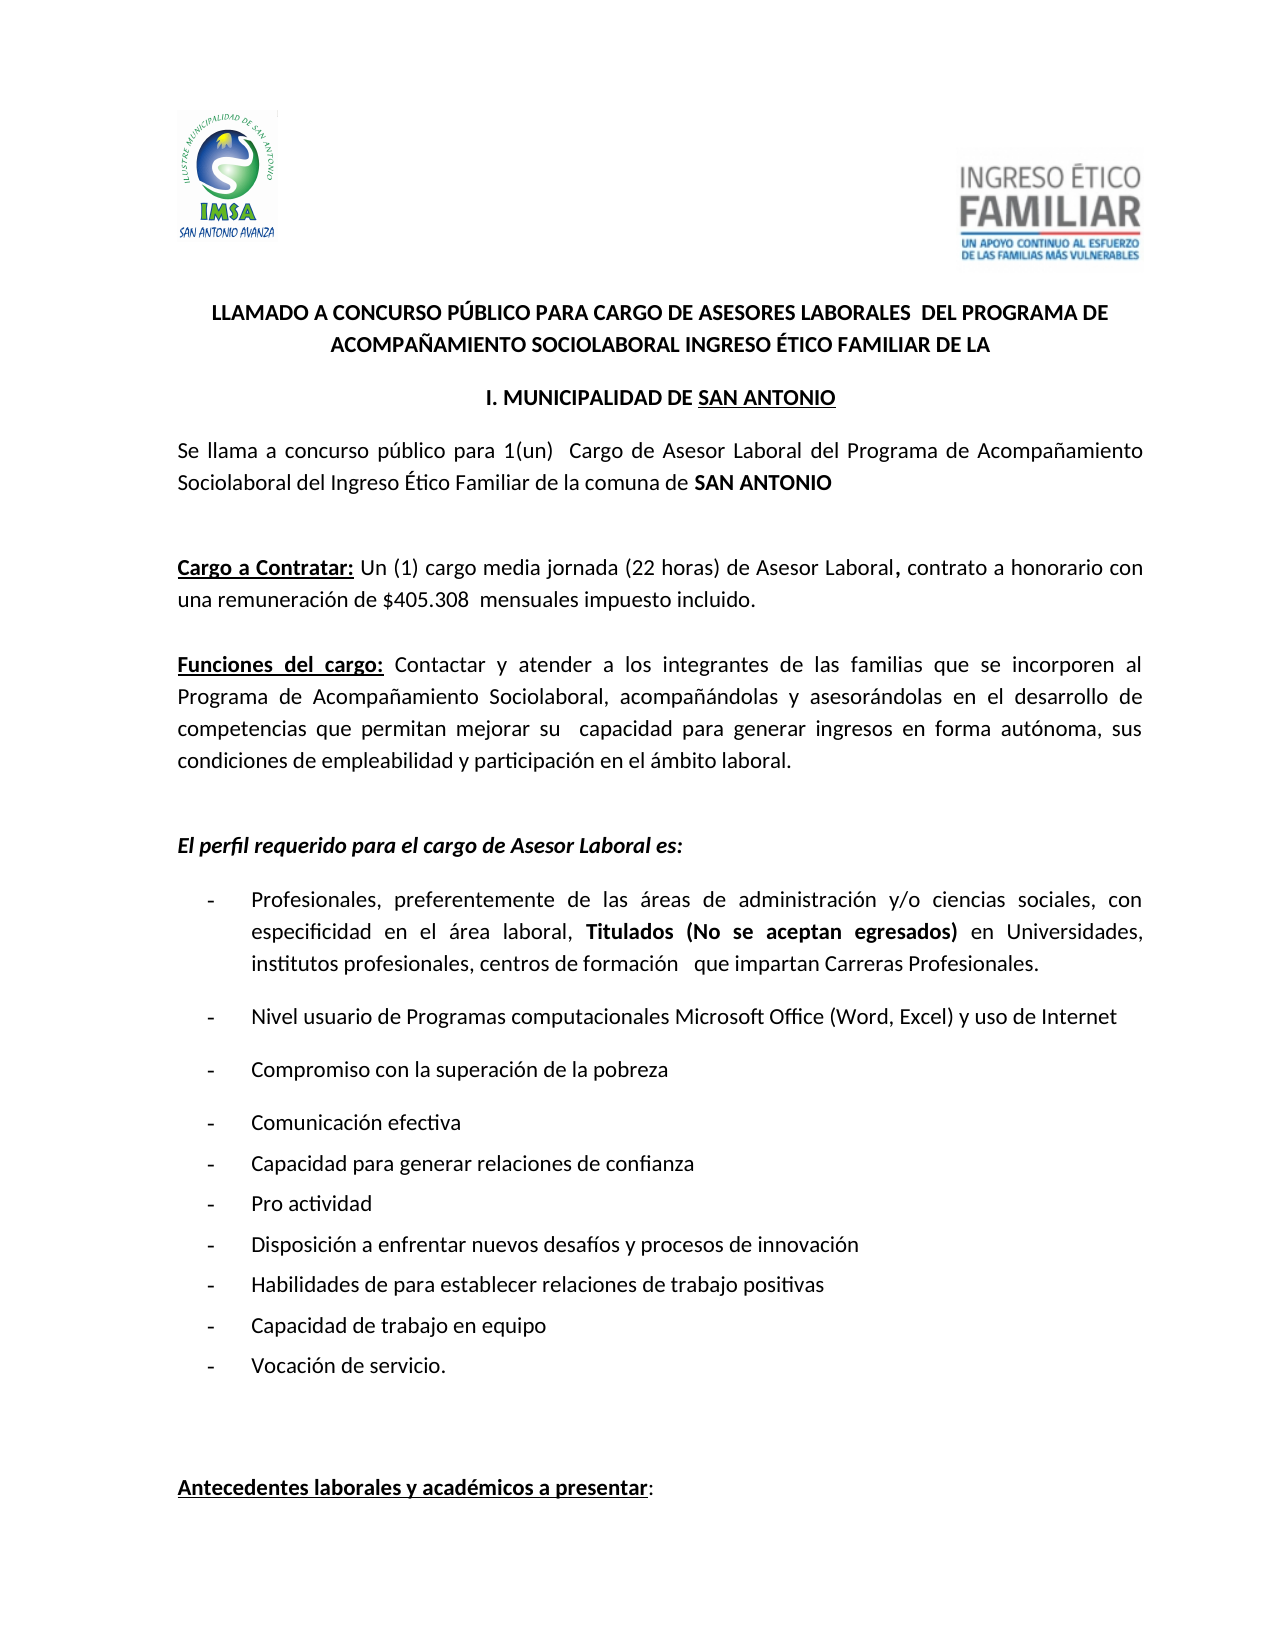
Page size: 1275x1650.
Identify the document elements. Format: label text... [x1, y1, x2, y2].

text I. MUNICIPALIDAD DE SAN ANTONIO [177, 383, 1144, 411]
list Vocación de servicio. [207, 1351, 1144, 1379]
text El perfil requerido para el cargo de Asesor Laboral es: [177, 832, 1144, 860]
text LLAMADO A CONCURSO PÚBLICO PARA CARGO DE ASESORES LABORALES DEL PROGRAMA DE ACOMPAÑAMIENTO SOCIOLABORAL INGRESO ÉTICO FAMILIAR DE LA [177, 298, 1144, 358]
text Cargo a Contratar: Un (1) cargo media jornada (22 horas) de Asesor Laboral, contrato a honorario con una remuneración de $405.308 mensuales impuesto incluido. [177, 553, 1144, 613]
list Capacidad de trabajo en equipo [207, 1311, 1144, 1339]
list Capacidad para generar relaciones de confianza [207, 1149, 1144, 1177]
list Disposición a enfrentar nuevos desafíos y procesos de innovación [207, 1230, 1144, 1258]
text Antecedentes laborales y académicos a presentar: [177, 1473, 1144, 1501]
text Funciones del cargo: Contactar y atender a los integrantes de las familias que se incorporen al Programa de Acompañamiento Sociolaboral, acompañándolas y asesorándolas en el desarrollo de competencias que permitan mejorar su capacidad para generar ingresos en forma autónoma, sus condiciones de empleabilidad y participación en el ámbito laboral. [177, 650, 1144, 774]
picture [956, 147, 1144, 273]
list Comunicación efectiva [207, 1108, 1144, 1136]
list Profesionales, preferentemente de las áreas de administración y/o ciencias sociales, con especificidad en el área laboral, Titulados (No se aceptan egresados) en Universidades, institutos profesionales, centros de formación que impartan Carreras Profesionales. [207, 885, 1144, 977]
list Habilidades de para establecer relaciones de trabajo positivas [207, 1270, 1144, 1298]
list Pro actividad [207, 1189, 1144, 1217]
list Compromiso con la superación de la pobreza [207, 1055, 1144, 1083]
list Nivel usuario de Programas computacionales Microsoft Office (Word, Excel) y uso de Internet [207, 1002, 1144, 1030]
text Se llama a concurso público para 1(un) Cargo de Asesor Laboral del Programa de Acompañamiento Sociolaboral del Ingreso Ético Familiar de la comuna de SAN ANTONIO [177, 436, 1144, 496]
